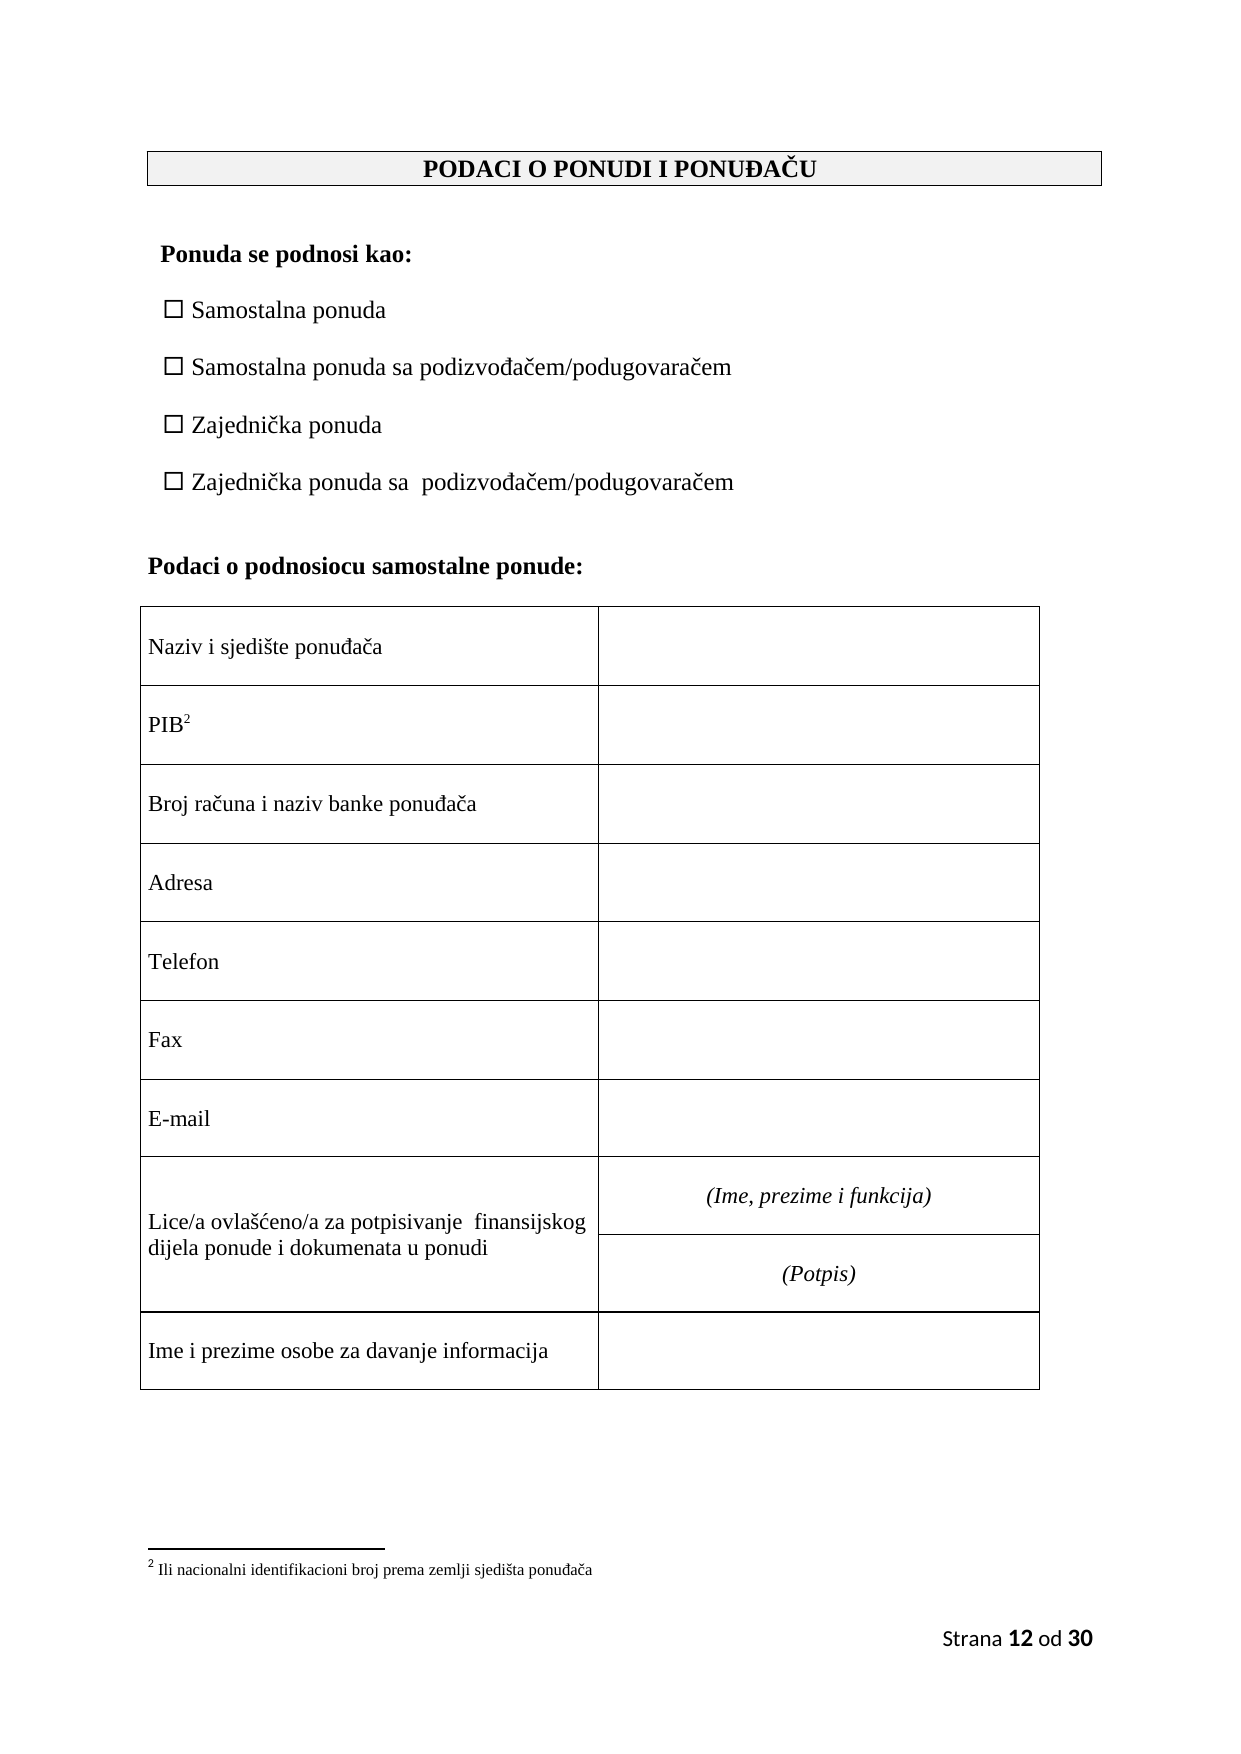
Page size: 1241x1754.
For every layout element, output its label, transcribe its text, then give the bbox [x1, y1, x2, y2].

subtitle PODACI O PONUDI I PONUĐAČU [148, 152, 1101, 185]
table_cell Telefon [141, 922, 598, 1000]
table_cell [599, 686, 1039, 764]
table_cell [599, 844, 1039, 921]
text Samostalna ponuda sa podizvođačem/podugovaračem [162, 352, 1093, 381]
table_cell PIB [141, 686, 598, 764]
table_cell [599, 765, 1039, 842]
table_header [599, 607, 1039, 685]
table_cell E-mail [141, 1080, 598, 1156]
text Zajednička ponuda [162, 410, 1093, 438]
table_cell Fax [141, 1001, 598, 1079]
table_cell Ime i prezime osobe za davanje informacija [141, 1313, 598, 1389]
table_cell Adresa [141, 844, 598, 921]
text Samostalna ponuda [162, 295, 1093, 323]
text Ponuda se podnosi kao: [148, 239, 1093, 268]
table_cell (Potpis) [599, 1235, 1039, 1311]
text Podaci o podnosiocu samostalne ponude: [148, 551, 1093, 580]
table_cell [599, 1080, 1039, 1156]
table_cell Broj računa i naziv banke ponuđača [141, 765, 598, 842]
table_cell (Ime, prezime i funkcija) [599, 1157, 1039, 1234]
table_cell [599, 1001, 1039, 1079]
text Zajednička ponuda sa podizvođačem/podugovaračem [162, 467, 1093, 496]
table_cell Lice/a ovlašćeno/a za potpisivanje finansijskog dijela ponude i dokumenata u ponudi [141, 1157, 598, 1311]
table_cell [599, 922, 1039, 1000]
table_header Naziv i sjedište ponuđača [141, 607, 598, 685]
table_cell [599, 1313, 1039, 1389]
